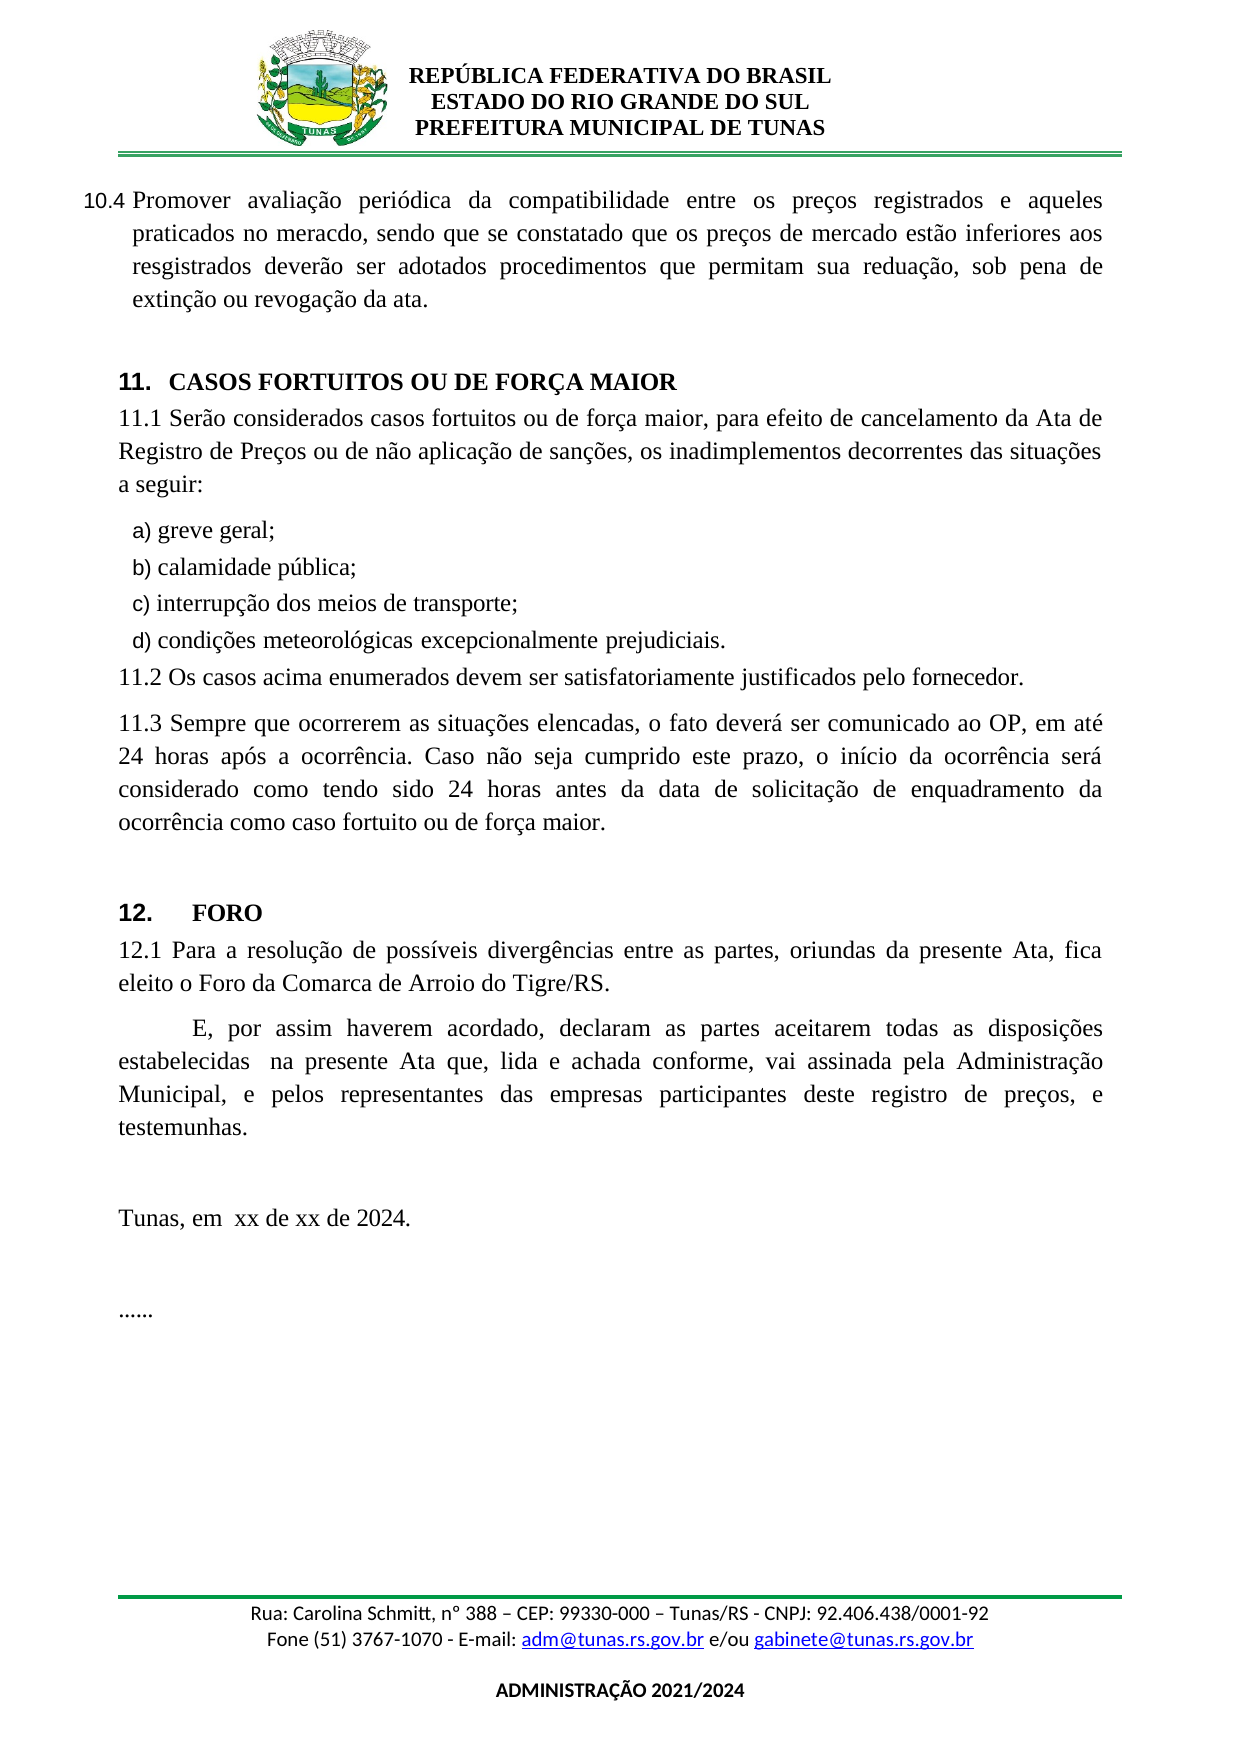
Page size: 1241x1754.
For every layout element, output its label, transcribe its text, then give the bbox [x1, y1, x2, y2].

list greve geral; [132, 515, 1122, 544]
list interrupção dos meios de transporte; [132, 588, 1122, 617]
text 11.2 Os casos acima enumerados devem ser satisfatoriamente justificados pelo fornecedor. [118, 662, 1122, 691]
list CASOS FORTUITOS OU DE FORÇA MAIOR [118, 367, 1122, 396]
picture [256, 30, 388, 146]
list Promover avaliação periódica da compatibilidade entre os preços registrados e aqueles praticados no meracdo, sendo que se constatado que os preços de mercado estão inferiores aos resgistrados deverão ser adotados procedimentos que permitam sua reduação, sob pena de extinção ou revogação da ata. [83, 185, 1104, 313]
list FORO [118, 898, 1122, 927]
list calamidade pública; [132, 552, 1122, 581]
text 11.1 Serão considerados casos fortuitos ou de força maior, para efeito de cancelamento da Ata de Registro de Preços ou de não aplicação de sanções, os inadimplementos decorrentes das situações a seguir: [118, 403, 1103, 498]
text Tunas, em xx de xx de 2024. [118, 1203, 1122, 1232]
text 12.1 Para a resolução de possíveis divergências entre as partes, oriundas da presente Ata, fica eleito o Foro da Comarca de Arroio do Tigre/RS. [118, 935, 1103, 997]
list condições meteorológicas excepcionalmente prejudiciais. [132, 625, 1122, 654]
text ...... [118, 1294, 1122, 1323]
text 11.3 Sempre que ocorrerem as situações elencadas, o fato deverá ser comunicado ao OP, em até 24 horas após a ocorrência. Caso não seja cumprido este prazo, o início da ocorrência será considerado como tendo sido 24 horas antes da data de solicitação de enquadramento da ocorrência como caso fortuito ou de força maior. [118, 708, 1104, 836]
text E, por assim haverem acordado, declaram as partes aceitarem todas as disposições estabelecidas na presente Ata que, lida e achada conforme, vai assinada pela Administração Municipal, e pelos representantes das empresas participantes deste registro de preços, e testemunhas. [118, 1013, 1104, 1141]
